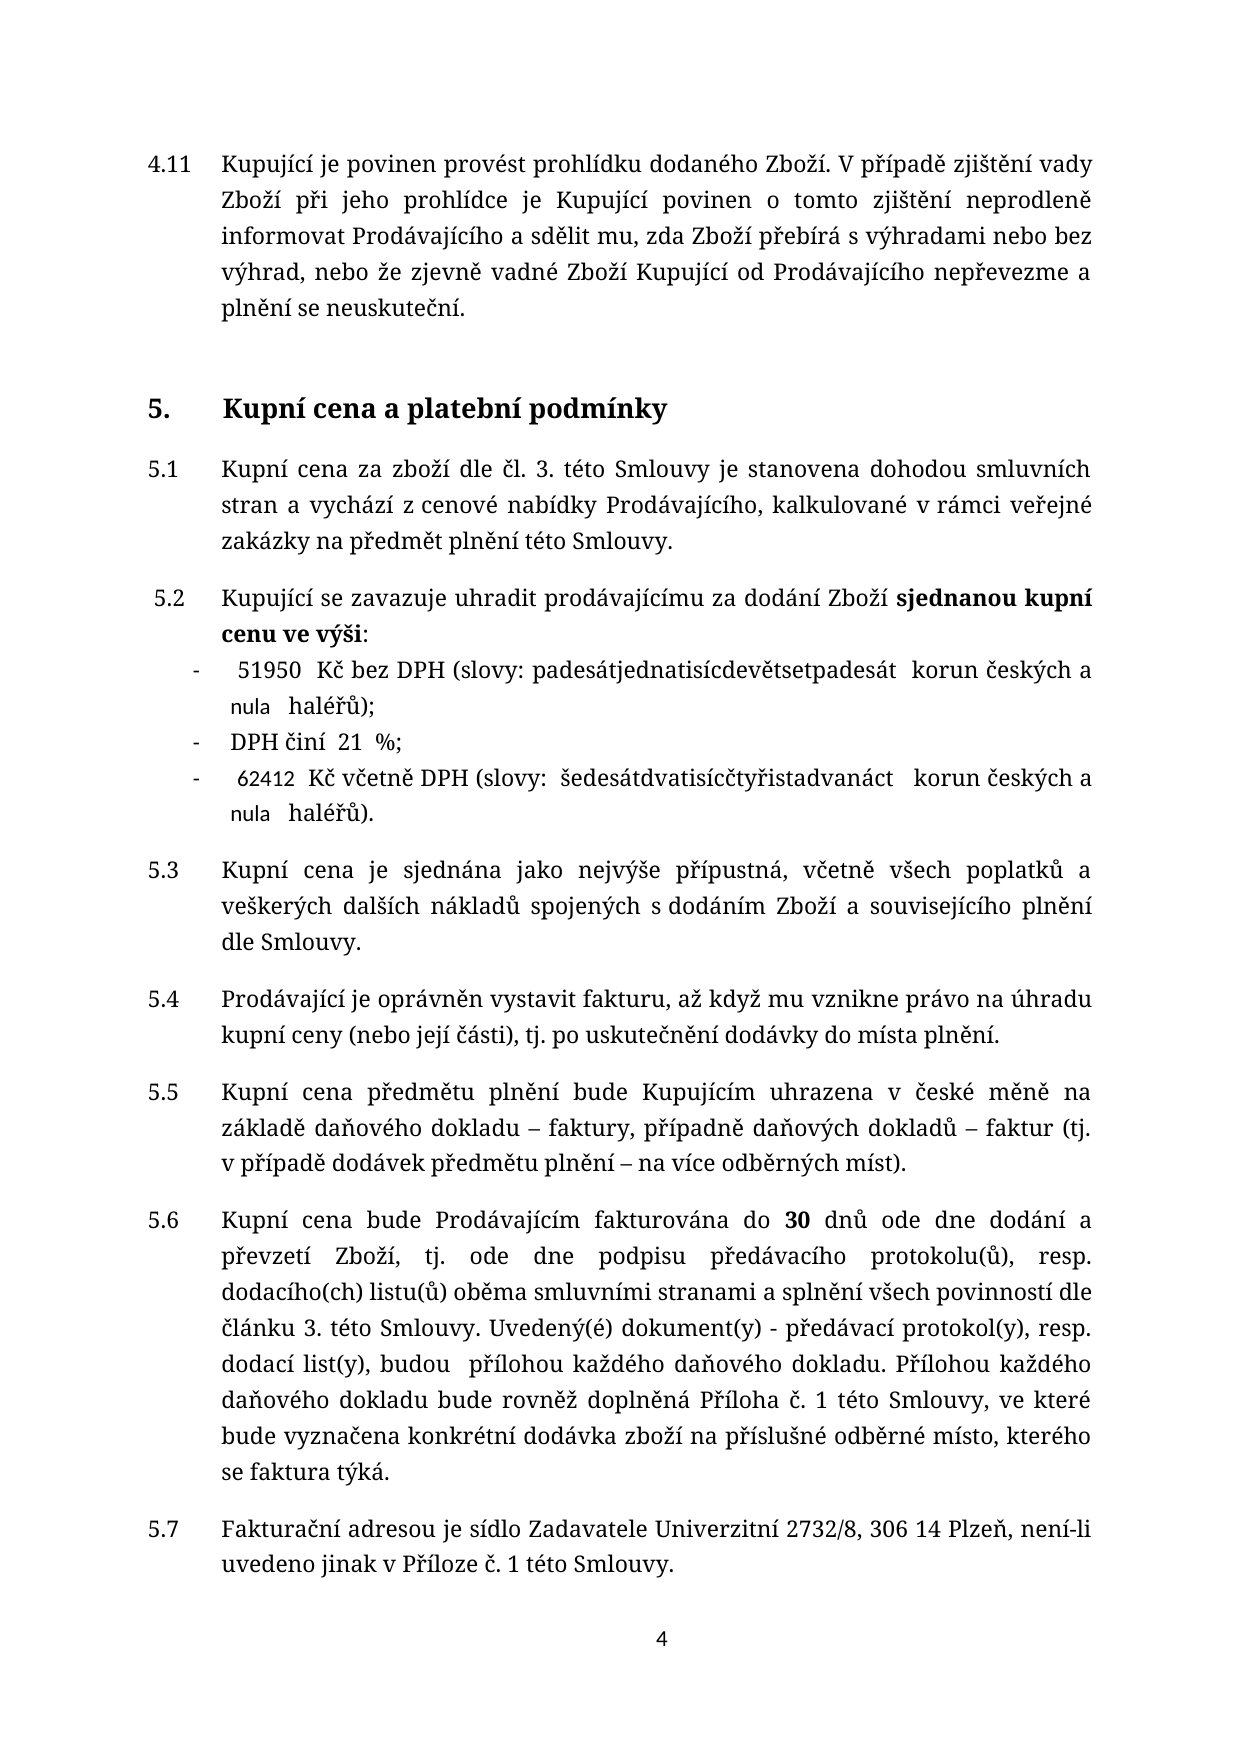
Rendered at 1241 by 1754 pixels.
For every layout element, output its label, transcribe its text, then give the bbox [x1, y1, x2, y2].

list 51950 Kč bez DPH (slovy: padesátjednatisícdevětsetpadesát korun českých a nula haléřů); [193, 654, 1092, 721]
text 5.6 Kupní cena bude Prodávajícím fakturována do 30 dnů ode dne dodání a převzetí Zboží, tj. ode dne podpisu předávacího protokolu(ů), resp. dodacího(ch) listu(ů) oběma smluvními stranami a splnění všech povinností dle článku 3. této Smlouvy. Uvedený(é) dokument(y) - předávací protokol(y), resp. dodací list(y), budou přílohou každého daňového dokladu. Přílohou každého daňového dokladu bude rovněž doplněná Příloha č. 1 této Smlouvy, ve které bude vyznačena konkrétní dodávka zboží na příslušné odběrné místo, kterého se faktura týká. [148, 1204, 1092, 1487]
text 5.1 Kupní cena za zboží dle čl. 3. této Smlouvy je stanovena dohodou smluvních stran a vychází z cenové nabídky Prodávajícího, kalkulované v rámci veřejné zakázky na předmět plnění této Smlouvy. [148, 453, 1092, 556]
list DPH činí 21 %; [193, 726, 1092, 757]
list 62412 Kč včetně DPH (slovy: šedesátdvatisícčtyřistadvanáct korun českých a nula haléřů). [193, 761, 1092, 829]
text 5.4 Prodávající je oprávněn vystavit fakturu, až když mu vznikne právo na úhradu kupní ceny (nebo její části), tj. po uskutečnění dodávky do místa plnění. [148, 983, 1092, 1050]
text 5.5 Kupní cena předmětu plnění bude Kupujícím uhrazena v české měně na základě daňového dokladu – faktury, případně daňových dokladů – faktur (tj. v případě dodávek předmětu plnění – na více odběrných míst). [148, 1076, 1092, 1179]
text 5.3 Kupní cena je sjednána jako nejvýše přípustná, včetně všech poplatků a veškerých dalších nákladů spojených s dodáním Zboží a souvisejícího plnění dle Smlouvy. [148, 854, 1092, 957]
list Kupní cena a platební podmínky [148, 390, 1092, 427]
text 4.11 Kupující je povinen provést prohlídku dodaného Zboží. V případě zjištění vady Zboží při jeho prohlídce je Kupující povinen o tomto zjištění neprodleně informovat Prodávajícího a sdělit mu, zda Zboží přebírá s výhradami nebo bez výhrad, nebo že zjevně vadné Zboží Kupující od Prodávajícího nepřevezme a plnění se neuskuteční. [148, 148, 1092, 323]
text 5.7 Fakturační adresou je sídlo Zadavatele Univerzitní 2732/8, 306 14 Plzeň, není-li uvedeno jinak v Příloze č. 1 této Smlouvy. [148, 1512, 1092, 1580]
text 5.2 Kupující se zavazuje uhradit prodávajícímu za dodání Zboží sjednanou kupní cenu ve výši: [148, 582, 1092, 649]
